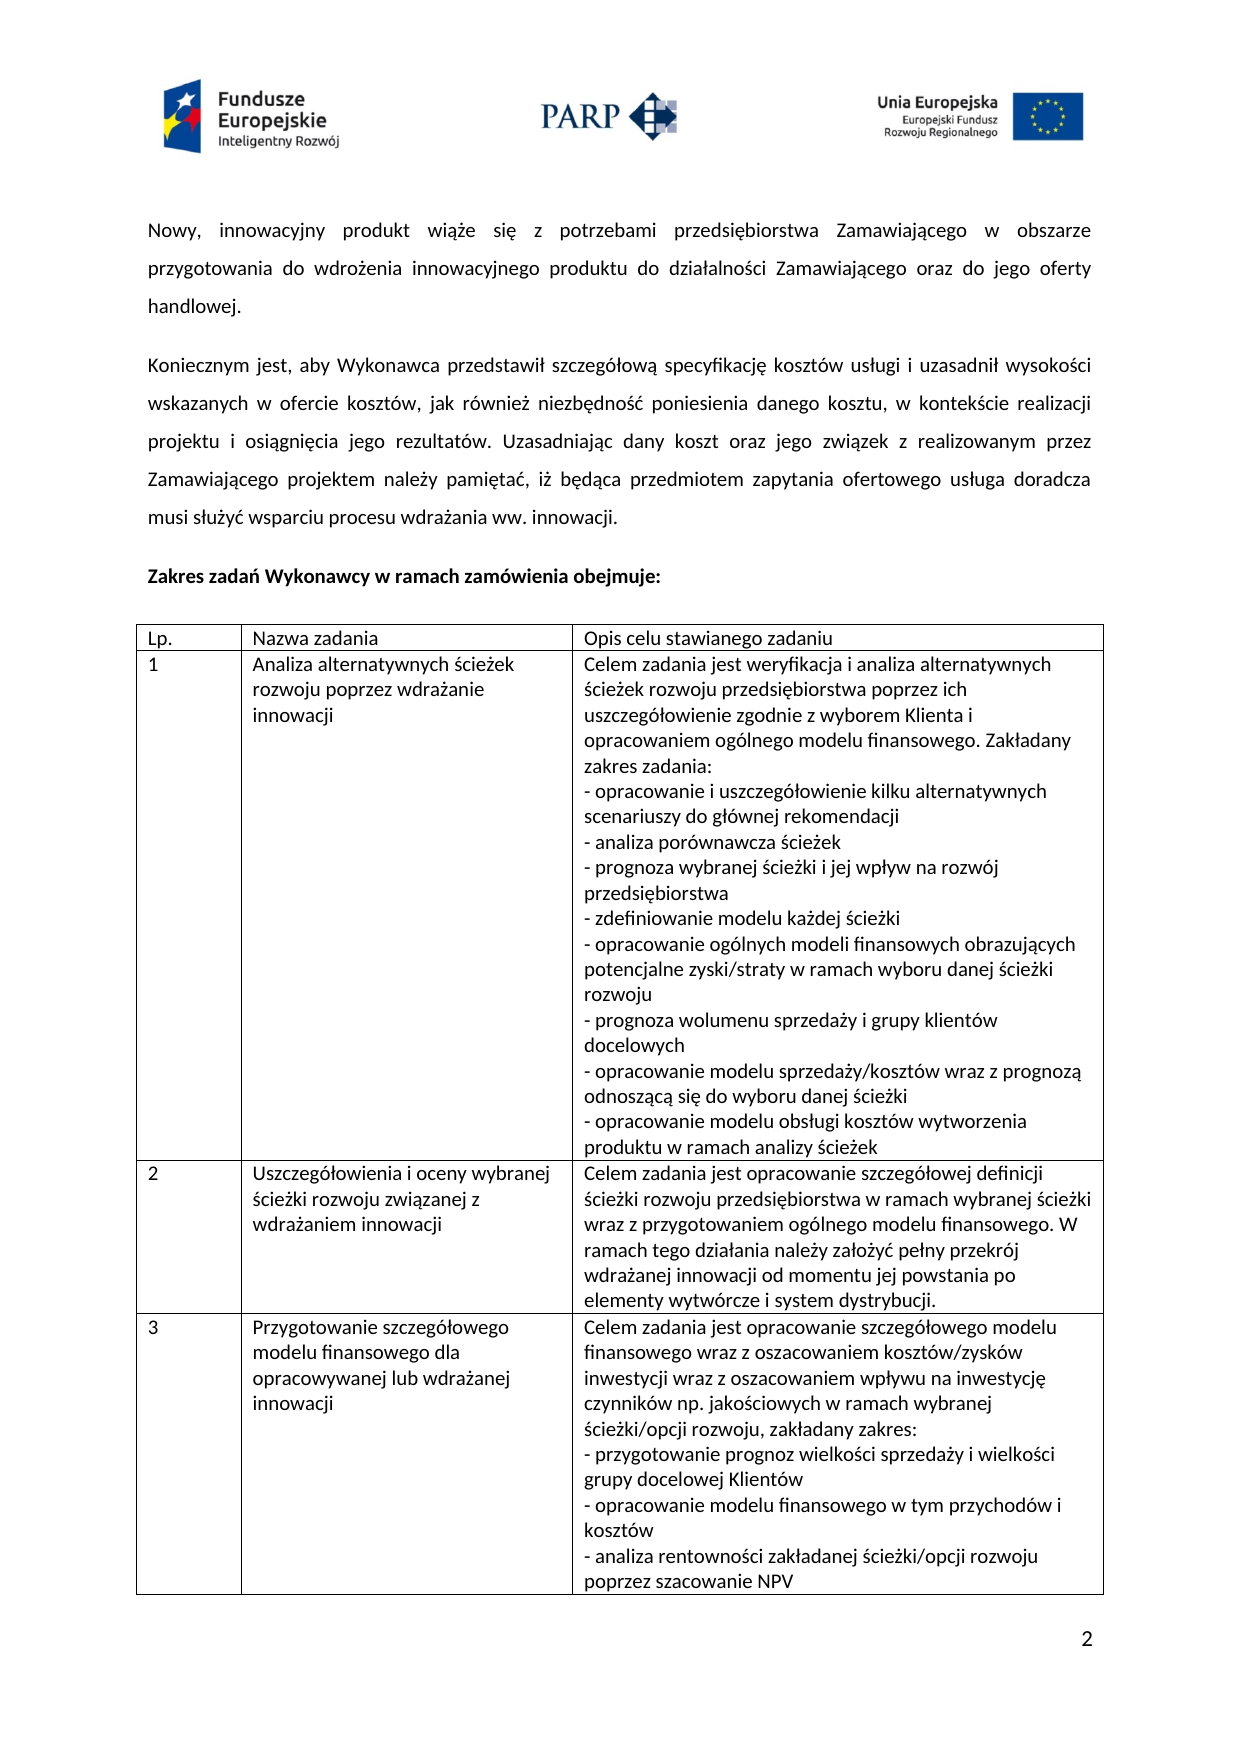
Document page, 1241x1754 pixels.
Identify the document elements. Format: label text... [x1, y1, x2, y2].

table_cell Celem zadania jest opracowanie szczegółowej definicji ścieżki rozwoju przedsiębiorstwa w ramach wybranej ścieżki wraz z przygotowaniem ogólnego modelu finansowego. W ramach tego działania należy założyć pełny przekrój wdrażanej innowacji od momentu jej powstania po elementy wytwórcze i system dystrybucji. [573, 1161, 1103, 1313]
table_cell Przygotowanie szczegółowego modelu finansowego dla opracowywanej lub wdrażanej innowacji [242, 1314, 572, 1594]
table_cell Celem zadania jest weryfikacja i analiza alternatywnych ścieżek rozwoju przedsiębiorstwa poprzez ich uszczegółowienie zgodnie z wyborem Klienta i opracowaniem ogólnego modelu finansowego. Zakładany zakres zadania: - opracowanie i uszczegółowienie kilku alternatywnych scenariuszy do głównej rekomendacji - analiza porównawcza ścieżek - prognoza wybranej ścieżki i jej wpływ na rozwój przedsiębiorstwa - zdefiniowanie modelu każdej ścieżki - opracowanie ogólnych modeli finansowych obrazujących potencjalne zyski/straty w ramach wyboru danej ścieżki rozwoju - prognoza wolumenu sprzedaży i grupy klientów docelowych - opracowanie modelu sprzedaży/kosztów wraz z prognozą odnoszącą się do wyboru danej ścieżki - opracowanie modelu obsługi kosztów wytworzenia produktu w ramach analizy ścieżek [573, 651, 1103, 1159]
table_cell 3 [137, 1314, 241, 1594]
text Nowy, innowacyjny produkt wiąże się z potrzebami przedsiębiorstwa Zamawiającego w obszarze przygotowania do wdrożenia innowacyjnego produktu do działalności Zamawiającego oraz do jego oferty handlowej. [148, 217, 1093, 318]
table_header Nazwa zadania [242, 625, 572, 650]
table_header Lp. [137, 625, 241, 650]
text Zakres zadań Wykonawcy w ramach zamówienia obejmuje: [148, 563, 1093, 589]
table_header Opis celu stawianego zadaniu [573, 625, 1103, 650]
text Koniecznym jest, aby Wykonawca przedstawił szczegółową specyfikację kosztów usługi i uzasadnił wysokości wskazanych w ofercie kosztów, jak również niezbędność poniesienia danego kosztu, w kontekście realizacji projektu i osiągnięcia jego rezultatów. Uzasadniając dany koszt oraz jego związek z realizowanym przez Zamawiającego projektem należy pamiętać, iż będąca przedmiotem zapytania ofertowego usługa doradcza musi służyć wsparciu procesu wdrażania ww. innowacji. [148, 352, 1093, 530]
table_cell 1 [137, 651, 241, 1159]
table_cell Analiza alternatywnych ścieżek rozwoju poprzez wdrażanie innowacji [242, 651, 572, 1159]
table_cell Uszczegółowienia i oceny wybranej ścieżki rozwoju związanej z wdrażaniem innowacji [242, 1161, 572, 1313]
picture [147, 73, 1093, 161]
table_cell 2 [137, 1161, 241, 1313]
